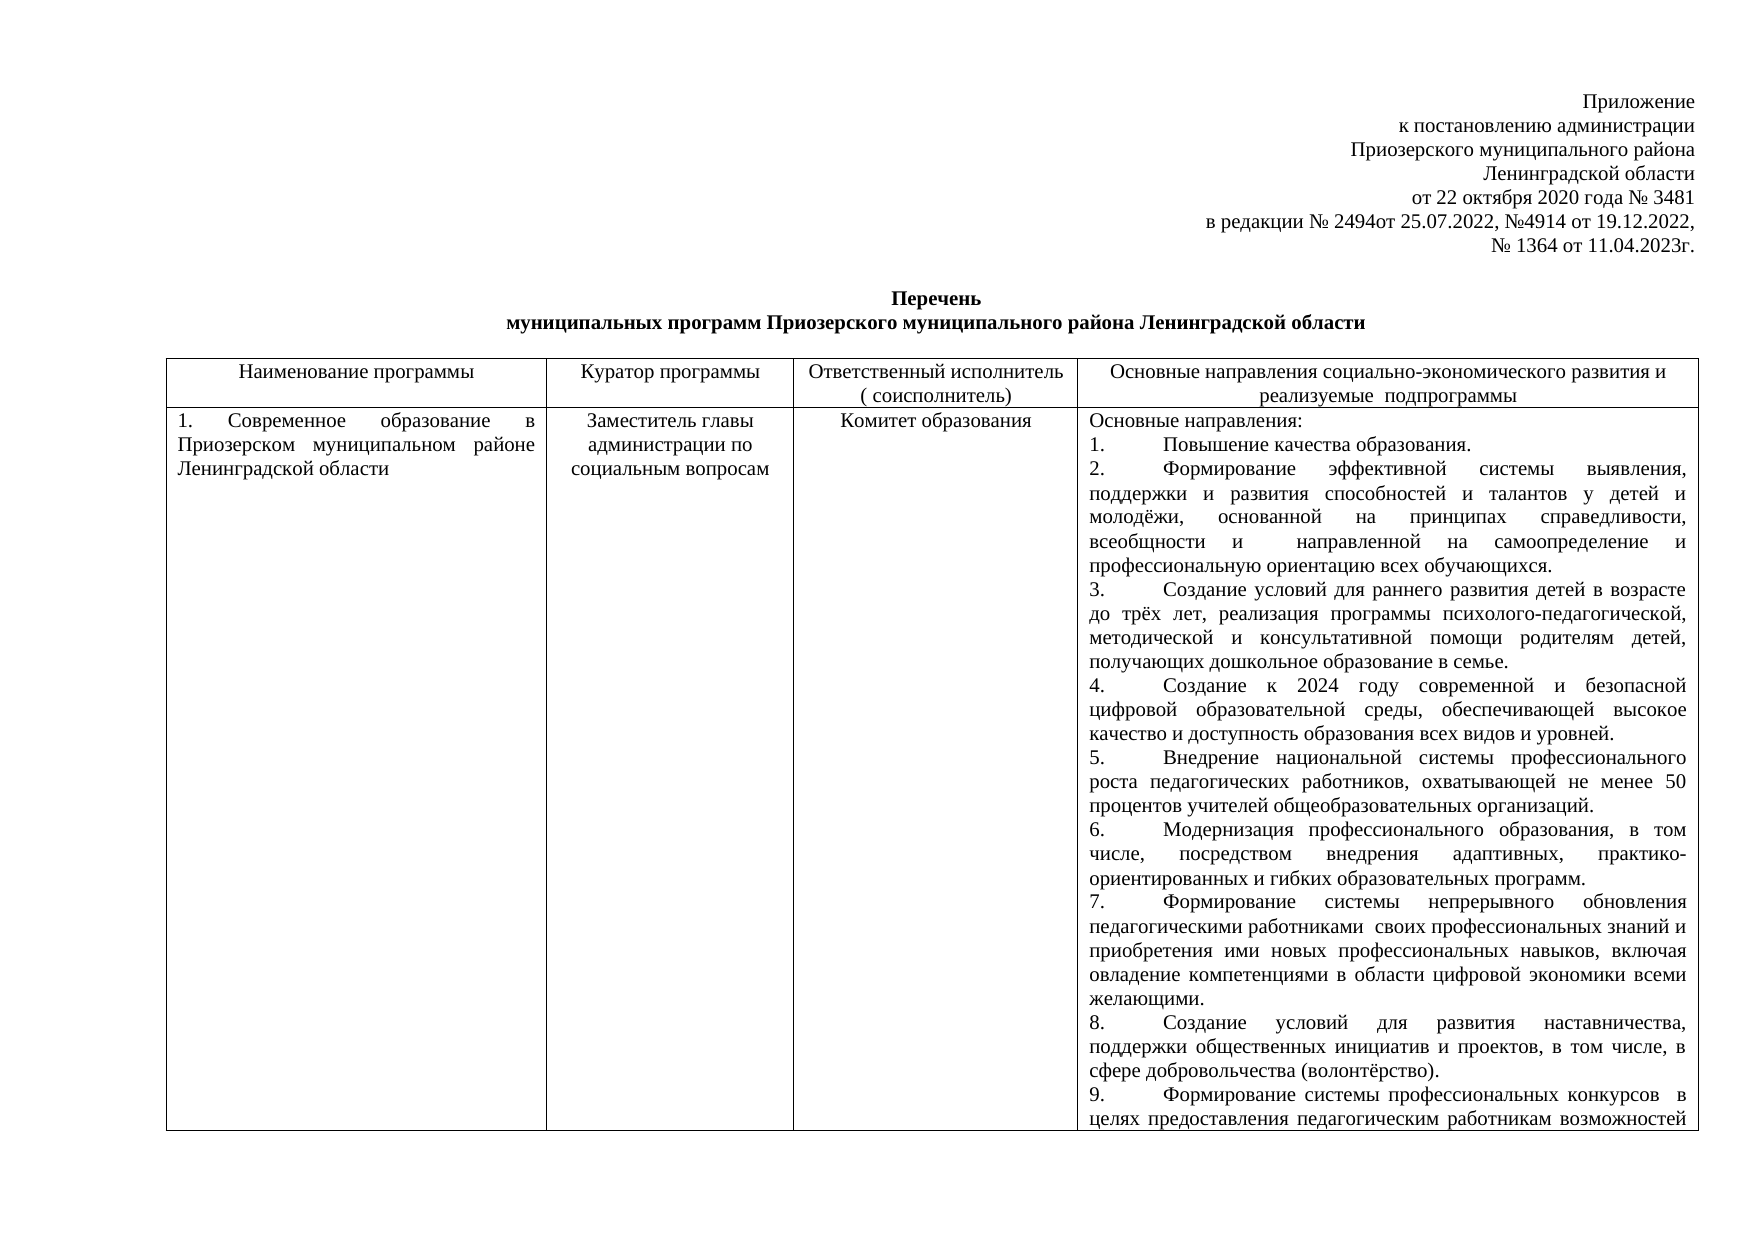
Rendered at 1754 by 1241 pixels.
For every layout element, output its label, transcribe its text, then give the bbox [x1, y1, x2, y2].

table_header Ответственный исполнитель ( соисполнитель) [794, 359, 1077, 407]
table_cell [167, 408, 546, 1130]
text Приозерского муниципального района [177, 137, 1695, 161]
text Перечень [177, 286, 1695, 310]
table_header Основные направления социально-экономического развития и реализуемые подпрограммы [1078, 359, 1698, 407]
text в редакции № 2494от 25.07.2022, №4914 от 19.12.2022, [177, 209, 1695, 233]
table_header Наименование программы [167, 359, 546, 407]
table_cell Комитет образования [794, 408, 1077, 1130]
text муниципальных программ Приозерского муниципального района Ленинградской области [177, 310, 1695, 334]
text к постановлению администрации [177, 113, 1695, 137]
text от 22 октября 2020 года № 3481 [177, 185, 1695, 209]
text Приложение [177, 89, 1695, 113]
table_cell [547, 408, 793, 1130]
text № 1364 от 11.04.2023г. [177, 233, 1695, 257]
text Ленинградской области [177, 161, 1695, 185]
table_header Куратор программы [547, 359, 793, 407]
